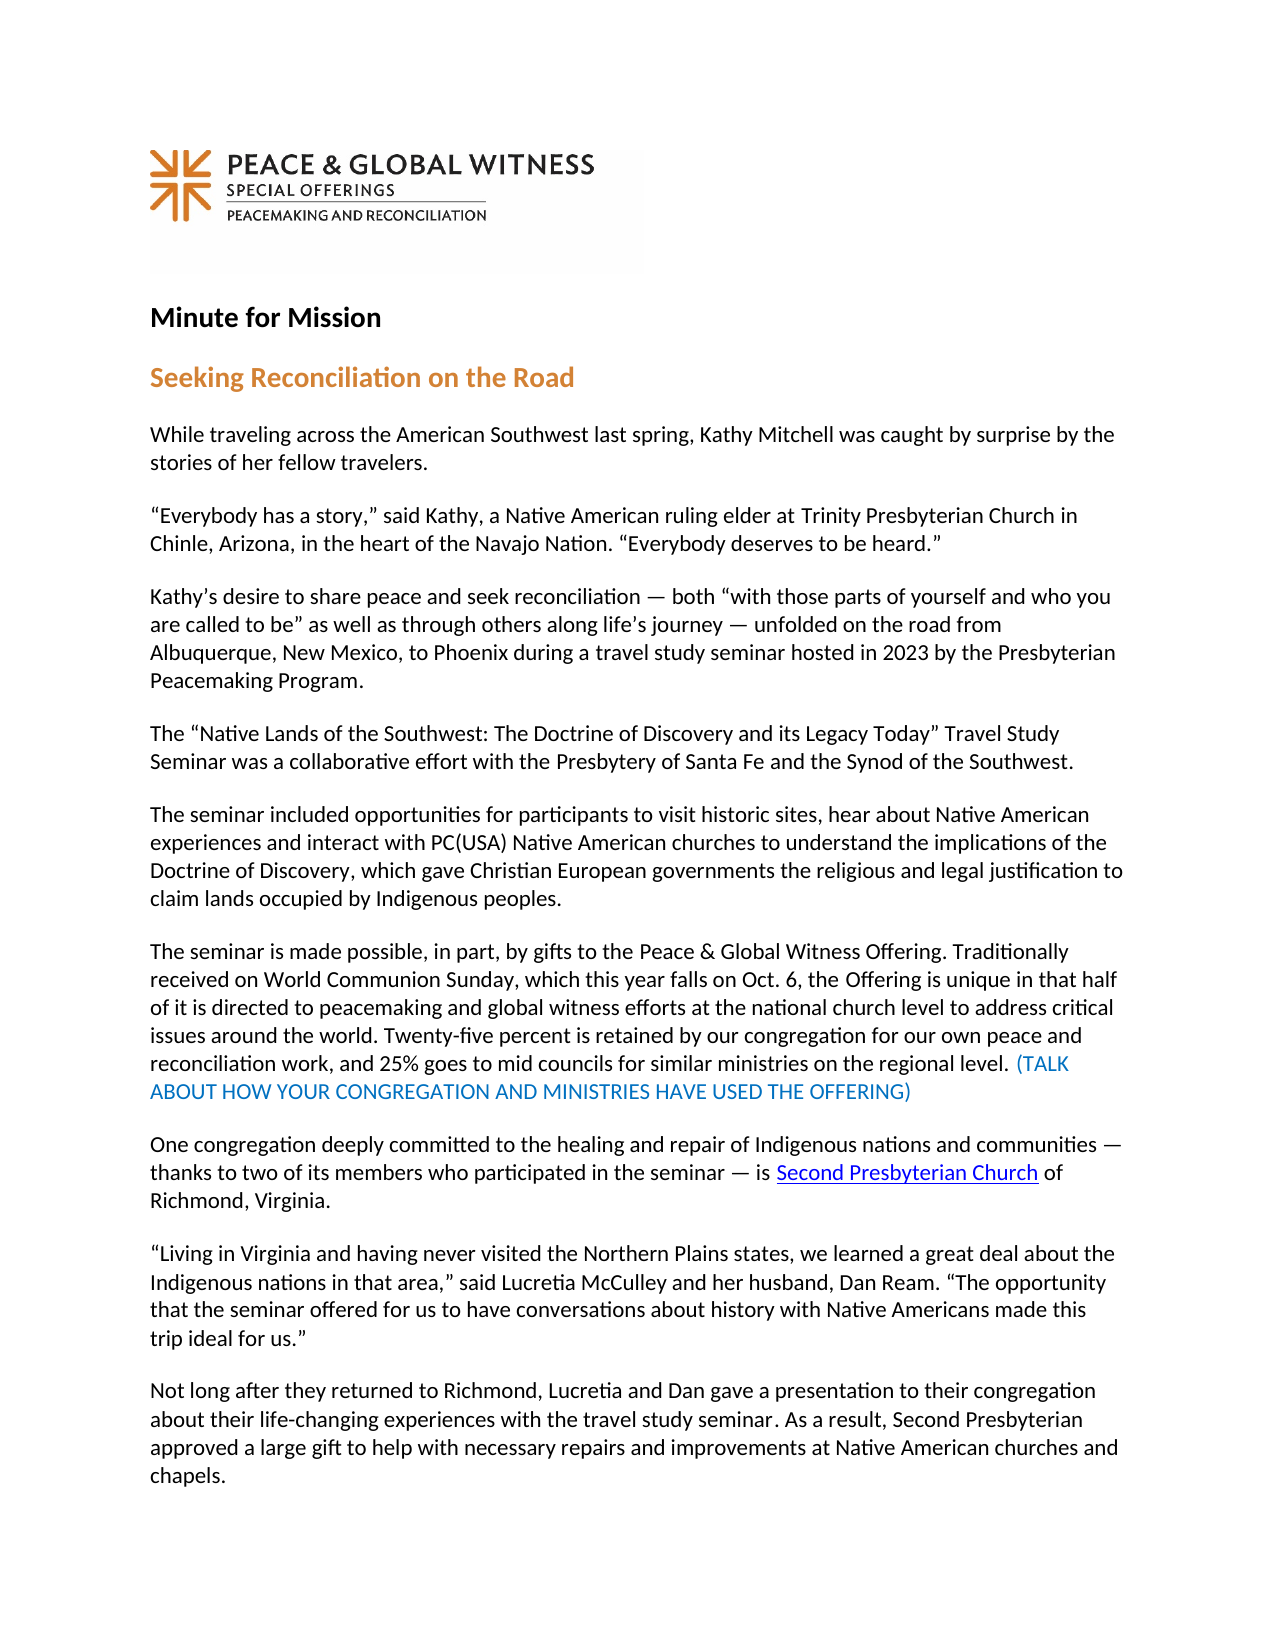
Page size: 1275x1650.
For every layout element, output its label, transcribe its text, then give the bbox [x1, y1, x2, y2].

text Minute for Mission [150, 299, 1125, 334]
picture [150, 150, 644, 274]
text Seeking Reconciliation on the Road [150, 359, 1125, 395]
text The seminar is made possible, in part, by gifts to the Peace & Global Witness Offering. Traditionally received on World Communion Sunday, which this year falls on Oct. 6, the Offering is unique in that half of it is directed to peacemaking and global witness efforts at the national church level to address critical issues around the world. Twenty-five percent is retained by our congregation for our own peace and reconciliation work, and 25% goes to mid councils for similar ministries on the regional level. (TALK ABOUT HOW YOUR CONGREGATION AND MINISTRIES HAVE USED THE OFFERING) [150, 937, 1125, 1106]
text One congregation deeply committed to the healing and repair of Indigenous nations and communities — thanks to two of its members who participated in the seminar — is Second Presbyterian Church of Richmond, Virginia. [150, 1131, 1125, 1214]
text “Living in Virginia and having never visited the Northern Plains states, we learned a great deal about the Indigenous nations in that area,” said Lucretia McCulley and her husband, Dan Ream. “The opportunity that the seminar offered for us to have conversations about history with Native Americans made this trip ideal for us.” [150, 1239, 1125, 1352]
text Kathy’s desire to share peace and seek reconciliation — both “with those parts of yourself and who you are called to be” as well as through others along life’s journey — unfolded on the road from Albuquerque, New Mexico, to Phoenix during a travel study seminar hosted in 2023 by the Presbyterian Peacemaking Program. [150, 582, 1125, 694]
text The “Native Lands of the Southwest: The Doctrine of Discovery and its Legacy Today” Travel Study Seminar was a collaborative effort with the Presbytery of Santa Fe and the Synod of the Southwest. [150, 719, 1125, 775]
text While traveling across the American Southwest last spring, Kathy Mitchell was caught by surprise by the stories of her fellow travelers. [150, 420, 1125, 476]
text “Everybody has a story,” said Kathy, a Native American ruling elder at Trinity Presbyterian Church in Chinle, Arizona, in the heart of the Navajo Nation. “Everybody deserves to be heard.” [150, 501, 1125, 557]
text The seminar included opportunities for participants to visit historic sites, hear about Native American experiences and interact with PC(USA) Native American churches to understand the implications of the Doctrine of Discovery, which gave Christian European governments the religious and legal justification to claim lands occupied by Indigenous peoples. [150, 800, 1125, 912]
text Not long after they returned to Richmond, Lucretia and Dan gave a presentation to their congregation about their life-changing experiences with the travel study seminar. As a result, Second Presbyterian approved a large gift to help with necessary repairs and improvements at Native American churches and chapels. [150, 1377, 1125, 1489]
